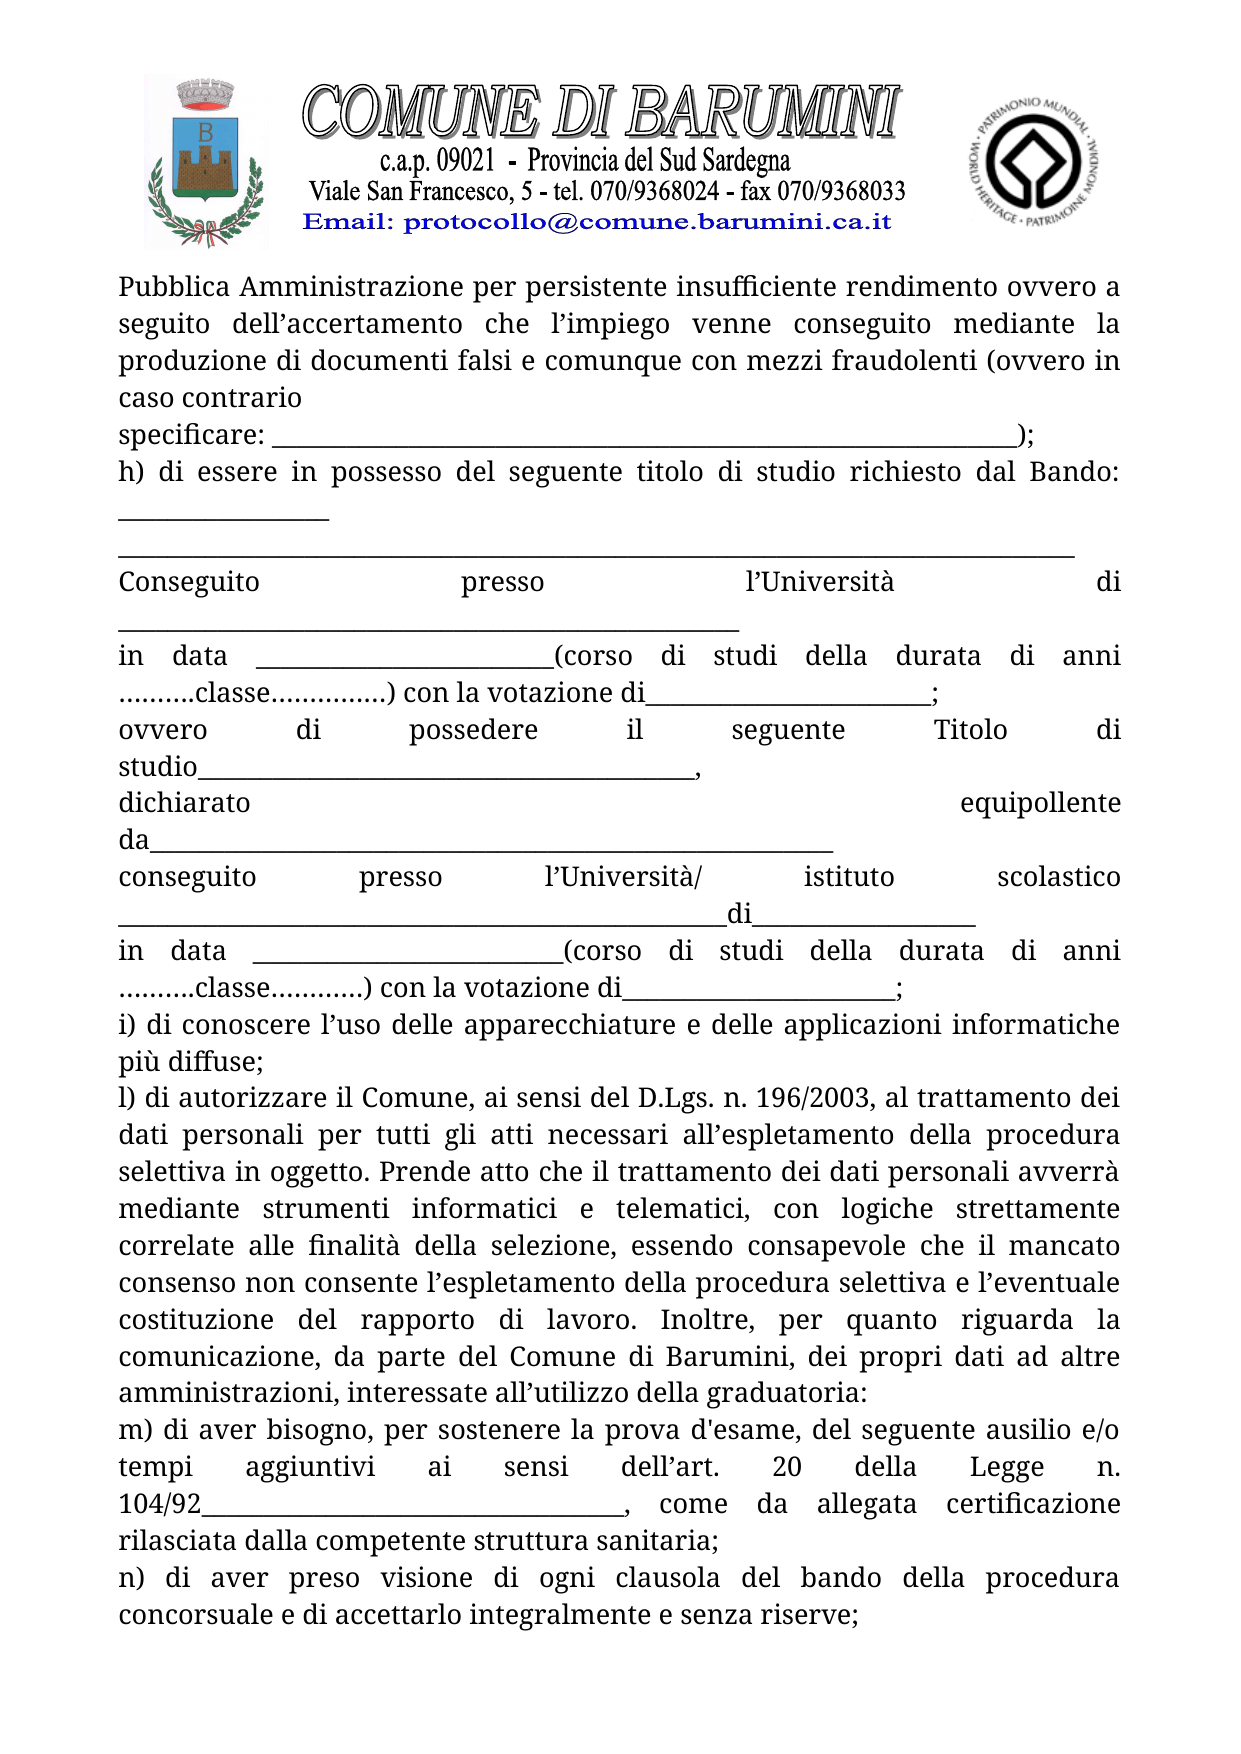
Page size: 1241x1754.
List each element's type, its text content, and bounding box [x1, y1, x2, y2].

text h) di essere in possesso del seguente titolo di studio richiesto dal Bando: _________________ [118, 452, 1122, 526]
text l) di autorizzare il Comune, ai sensi del D.Lgs. n. 196/2003, al trattamento dei dati personali per tutti gli atti necessari all’espletamento della procedura selettiva in oggetto. Prende atto che il trattamento dei dati personali avverrà mediante strumenti informatici e telematici, con logiche strettamente correlate alle finalità della selezione, essendo consapevole che il mancato consenso non consente l’espletamento della procedura selettiva e l’eventuale costituzione del rapporto di lavoro. Inoltre, per quanto riguarda la comunicazione, da parte del Comune di Barumini, dei propri dati ad altre amministrazioni, interessate all’utilizzo della graduatoria: [118, 1079, 1122, 1411]
text in data _________________________(corso di studi della durata di anni ……….classe…………) con la votazione di______________________; [118, 931, 1122, 1005]
text in data ________________________(corso di studi della durata di anni ……….classe……………) con la votazione di_______________________; [118, 636, 1122, 710]
text n) di aver preso visione di ogni clausola del bando della procedura concorsuale e di accettarlo integralmente e senza riserve; [118, 1558, 1122, 1632]
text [118, 268, 1122, 415]
text Conseguito presso l’Università di __________________________________________________ [118, 563, 1122, 636]
text conseguito presso l’Università/ istituto scolastico _________________________________________________di__________________ [118, 858, 1122, 931]
text m) di aver bisogno, per sostenere la prova d'esame, del seguente ausilio e/o tempi aggiuntivi ai sensi dell’art. 20 della Legge n. 104/92__________________________________, come da allegata certificazione rilasciata dalla competente struttura sanitaria; [118, 1411, 1122, 1558]
text _____________________________________________________________________________ [118, 526, 1122, 563]
text i) di conoscere l’uso delle apparecchiature e delle applicazioni informatiche più diffuse; [118, 1005, 1122, 1079]
text dichiarato equipollente da_______________________________________________________ [118, 784, 1122, 858]
text ovvero di possedere il seguente Titolo di studio________________________________________, [118, 710, 1122, 784]
text specificare: ____________________________________________________________); [118, 415, 1122, 452]
